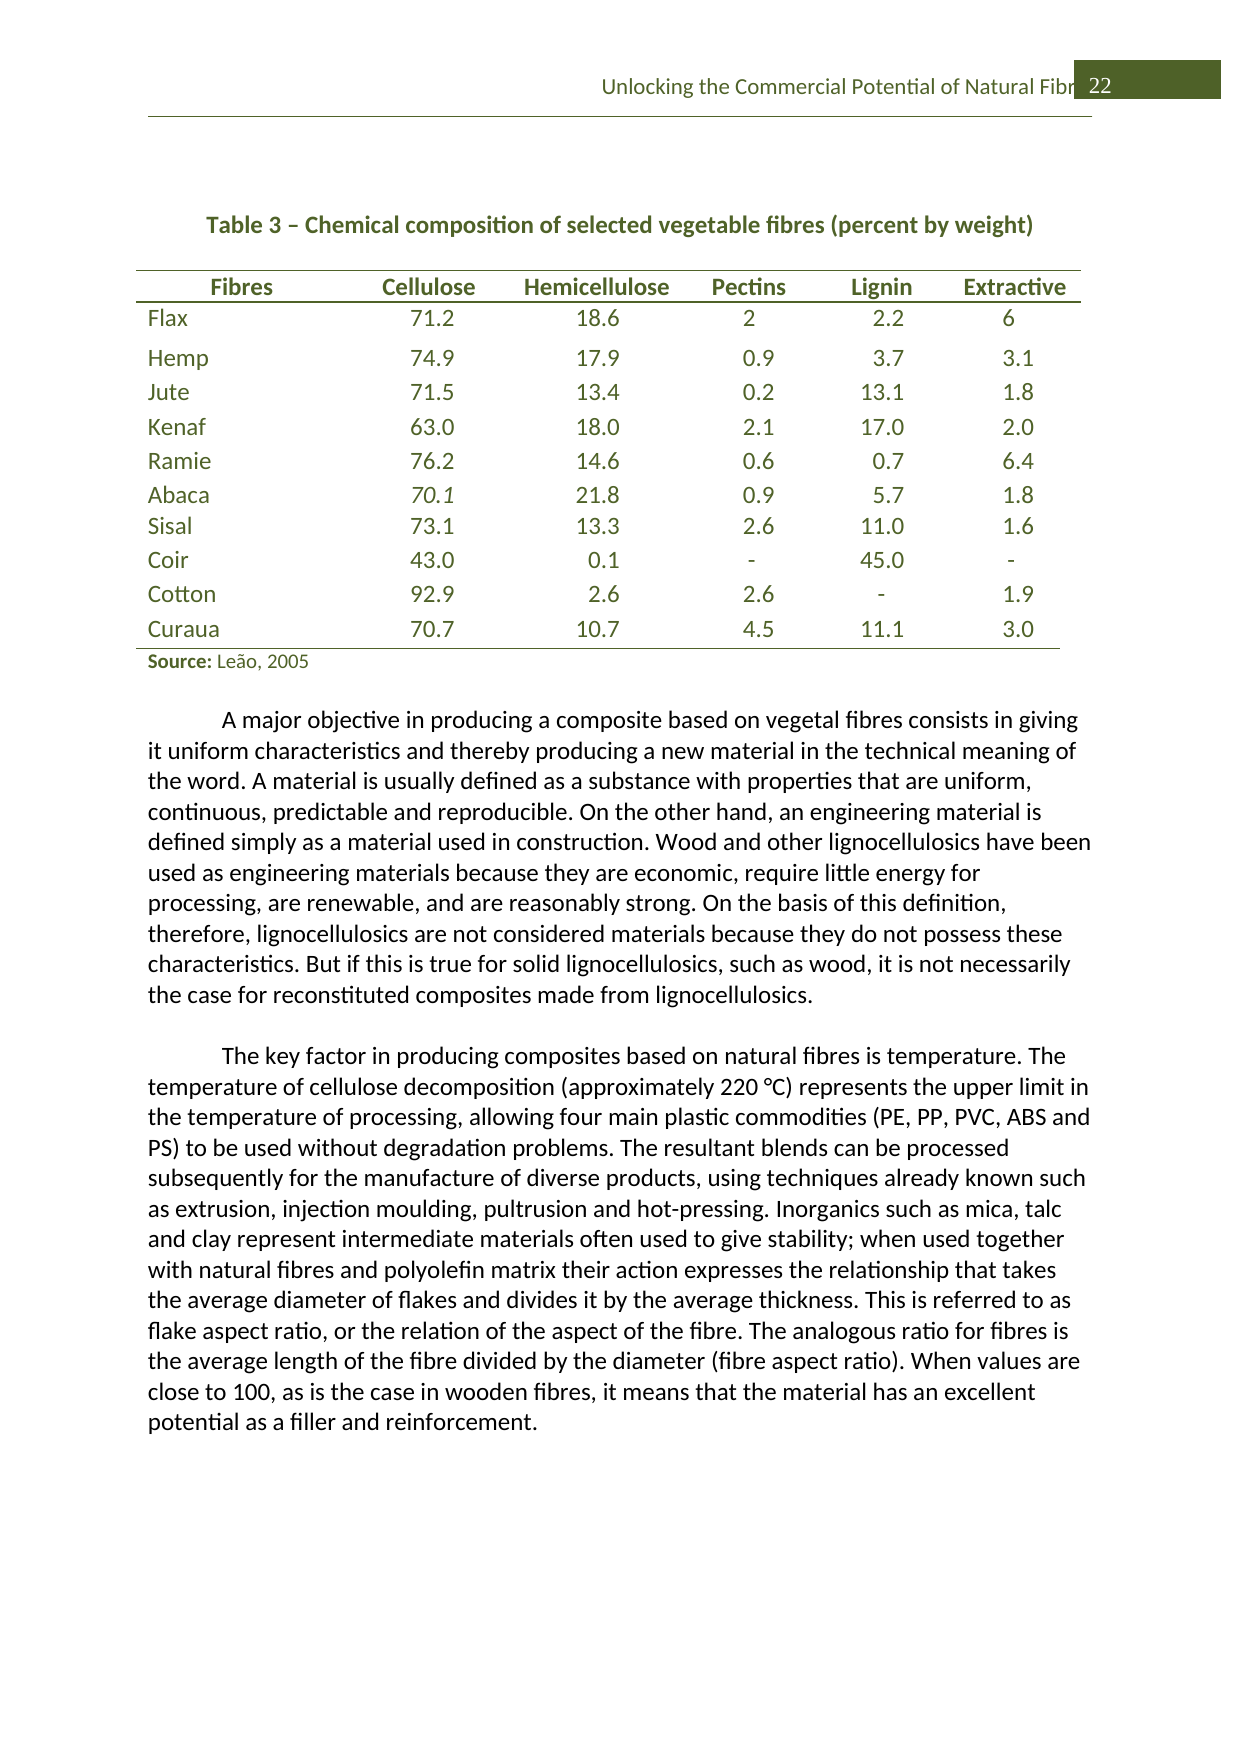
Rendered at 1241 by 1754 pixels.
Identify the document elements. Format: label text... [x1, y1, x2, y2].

text Source: Leão, 2005 [148, 648, 1092, 674]
table_cell 0.6 [661, 445, 793, 479]
text A major objective in producing a composite based on vegetal fibres consists in giving it uniform characteristics and thereby producing a new material in the technical meaning of the word. A material is usually defined as a substance with properties that are uniform, continuous, predictable and reproducible. On the other hand, an engineering material is defined simply as a material used in construction. Wood and other lignocellulosics have been used as engineering materials because they are economic, require little energy for processing, are renewable, and are reasonably strong. On the basis of this definition, therefore, lignocellulosics are not considered materials because they do not possess these characteristics. But if this is true for solid lignocellulosics, such as wood, it is not necessarily the case for reconstituted composites made from lignocellulosics. [148, 704, 1092, 1009]
table_cell 6.4 [927, 445, 1059, 479]
table_header Extractive [948, 271, 1081, 301]
table_cell Hemp [136, 342, 347, 376]
table_cell 11.1 [793, 613, 927, 647]
table_cell 2.0 [927, 411, 1059, 445]
table_cell 5.7 [793, 479, 927, 510]
table_cell Ramie [136, 445, 347, 479]
text The key factor in producing composites based on natural fibres is temperature. The temperature of cellulose decomposition (approximately 220 °C) represents the upper limit in the temperature of processing, allowing four main plastic commodities (PE, PP, PVC, ABS and PS) to be used without degradation problems. The resultant blends can be processed subsequently for the manufacture of diverse products, using techniques already known such as extrusion, injection moulding, pultrusion and hot-pressing. Inorganics such as mica, talc and clay represent intermediate materials often used to give stability; when used together with natural fibres and polyolefin matrix their action expresses the relationship that takes the average diameter of flakes and divides it by the average thickness. This is referred to as flake aspect ratio, or the relation of the aspect of the fibre. The analogous ratio for fibres is the average length of the fibre divided by the diameter (fibre aspect ratio). When values are close to 100, as is the case in wooden fibres, it means that the material has an excellent potential as a filler and reinforcement. [148, 1040, 1092, 1437]
table_cell 4.5 [661, 613, 793, 647]
table_cell Sisal [136, 510, 347, 544]
table_cell 71.5 [347, 376, 489, 411]
table_cell - [793, 579, 927, 613]
table_cell 10.7 [489, 613, 661, 647]
table_cell 2.6 [489, 579, 661, 613]
table_cell 18.0 [489, 411, 661, 445]
table_cell Cotton [136, 579, 347, 613]
table_cell - [927, 544, 1059, 579]
table_cell 3.0 [927, 613, 1059, 647]
table_cell 76.2 [347, 445, 489, 479]
table_cell 1.9 [927, 579, 1059, 613]
table_cell 71.2 [347, 303, 489, 342]
table_cell 92.9 [347, 579, 489, 613]
table_cell 13.4 [489, 376, 661, 411]
table_cell 70.1 [347, 479, 489, 510]
table_cell 14.6 [489, 445, 661, 479]
table_cell 18.6 [489, 303, 661, 342]
table_cell 2.6 [661, 579, 793, 613]
table_cell 3.1 [927, 342, 1059, 376]
table_cell 17.9 [489, 342, 661, 376]
table_cell 1.6 [927, 510, 1059, 544]
table_cell Abaca [136, 479, 347, 510]
table_cell 2.2 [793, 303, 927, 342]
table_cell Flax [136, 303, 347, 342]
table_cell 0.7 [793, 445, 927, 479]
table_header Cellulose [347, 271, 511, 301]
table_cell Jute [136, 376, 347, 411]
text Table 3 – Chemical composition of selected vegetable fibres (percent by weight) [148, 209, 1092, 239]
table_cell 1.8 [927, 479, 1059, 510]
table_cell 6 [927, 303, 1059, 342]
table_header Hemicellulose [511, 271, 682, 301]
table_cell 0.1 [489, 544, 661, 579]
table_cell 13.3 [489, 510, 661, 544]
table_header Lignin [815, 271, 948, 301]
table_cell 0.2 [661, 376, 793, 411]
table_cell Coir [136, 544, 347, 579]
table_cell 73.1 [347, 510, 489, 544]
table_cell 11.0 [793, 510, 927, 544]
table_cell 1.8 [927, 376, 1059, 411]
table_cell 0.9 [661, 342, 793, 376]
table_cell 43.0 [347, 544, 489, 579]
table_cell 2.1 [661, 411, 793, 445]
table_cell Kenaf [136, 411, 347, 445]
table_cell 2 [661, 303, 793, 342]
table_cell 21.8 [489, 479, 661, 510]
table_cell 2.6 [661, 510, 793, 544]
table_cell 17.0 [793, 411, 927, 445]
table_cell 63.0 [347, 411, 489, 445]
table_header Fibres [136, 271, 347, 301]
table_cell 74.9 [347, 342, 489, 376]
table_cell 0.9 [661, 479, 793, 510]
table_cell 45.0 [793, 544, 927, 579]
table_header Pectins [683, 271, 815, 301]
table_cell 3.7 [793, 342, 927, 376]
table_cell Curaua [136, 613, 347, 647]
table_cell - [661, 544, 793, 579]
table_cell 70.7 [347, 613, 489, 647]
table_cell 13.1 [793, 376, 927, 411]
